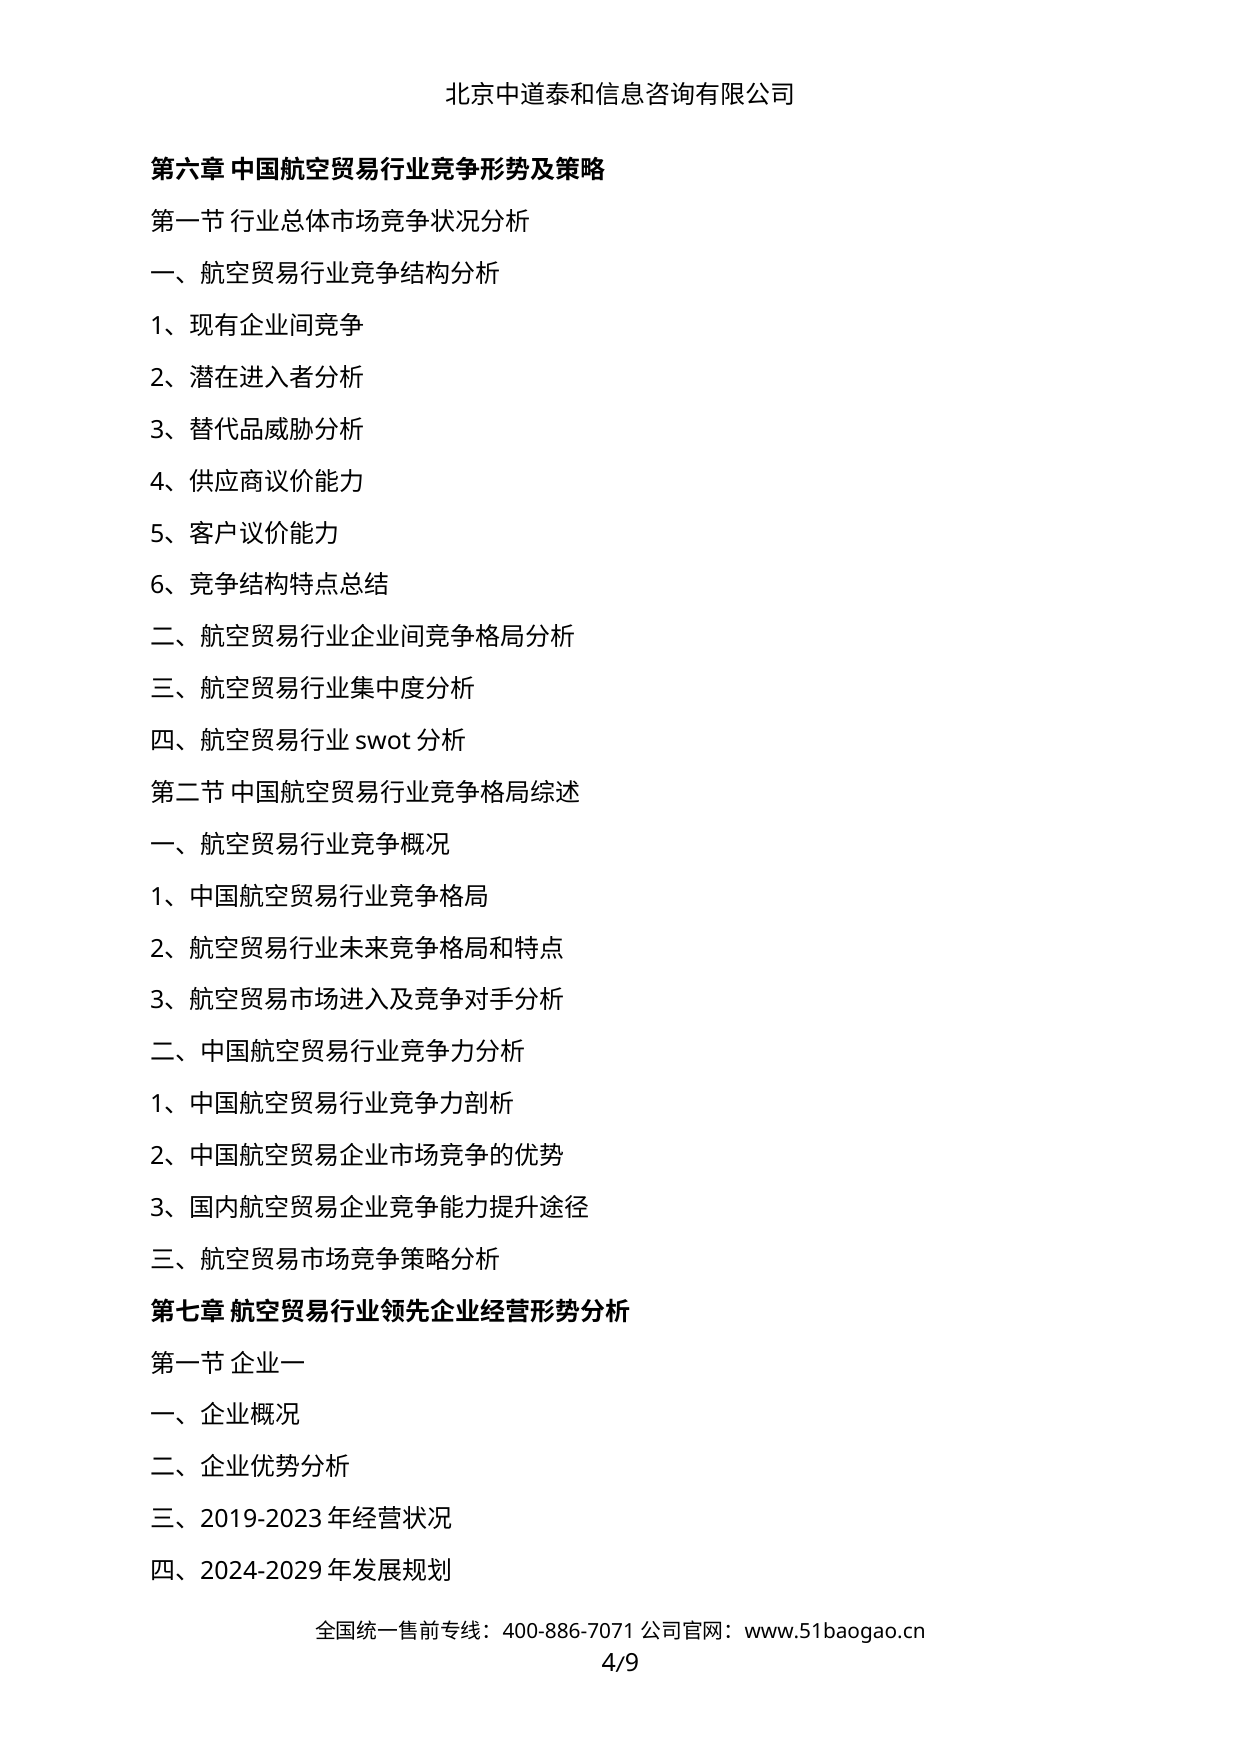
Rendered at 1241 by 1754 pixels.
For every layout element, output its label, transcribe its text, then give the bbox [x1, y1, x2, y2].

text 2、航空贸易行业未来竞争格局和特点 [150, 928, 1090, 964]
text 1、现有企业间竞争 [150, 306, 1090, 342]
text 一、航空贸易行业竞争概况 [150, 824, 1090, 861]
text 3、替代品威胁分析 [150, 409, 1090, 446]
text 二、航空贸易行业企业间竞争格局分析 [150, 617, 1090, 653]
text 四、航空贸易行业swot分析 [150, 721, 1090, 757]
text 5、客户议价能力 [150, 513, 1090, 549]
text 二、企业优势分析 [150, 1447, 1090, 1483]
text 二、中国航空贸易行业竞争力分析 [150, 1032, 1090, 1068]
text 三、航空贸易市场竞争策略分析 [150, 1239, 1090, 1276]
text 第六章 中国航空贸易行业竞争形势及策略 [150, 150, 1090, 186]
text 1、中国航空贸易行业竞争格局 [150, 876, 1090, 912]
text 2、中国航空贸易企业市场竞争的优势 [150, 1136, 1090, 1172]
text 3、国内航空贸易企业竞争能力提升途径 [150, 1187, 1090, 1224]
text 6、竞争结构特点总结 [150, 565, 1090, 601]
text 一、航空贸易行业竞争结构分析 [150, 254, 1090, 290]
text 第一节 行业总体市场竞争状况分析 [150, 202, 1090, 238]
text 第二节 中国航空贸易行业竞争格局综述 [150, 772, 1090, 809]
text 4、供应商议价能力 [150, 461, 1090, 497]
text 三、航空贸易行业集中度分析 [150, 669, 1090, 705]
text 2、潜在进入者分析 [150, 357, 1090, 394]
text 1、中国航空贸易行业竞争力剖析 [150, 1084, 1090, 1120]
text 第一节 企业一 [150, 1343, 1090, 1379]
text 一、企业概况 [150, 1395, 1090, 1431]
text 3、航空贸易市场进入及竞争对手分析 [150, 980, 1090, 1016]
text 第七章 航空贸易行业领先企业经营形势分析 [150, 1291, 1090, 1327]
text 三、2019-2023年经营状况 [150, 1499, 1090, 1535]
text 四、2024-2029年发展规划 [150, 1551, 1090, 1587]
